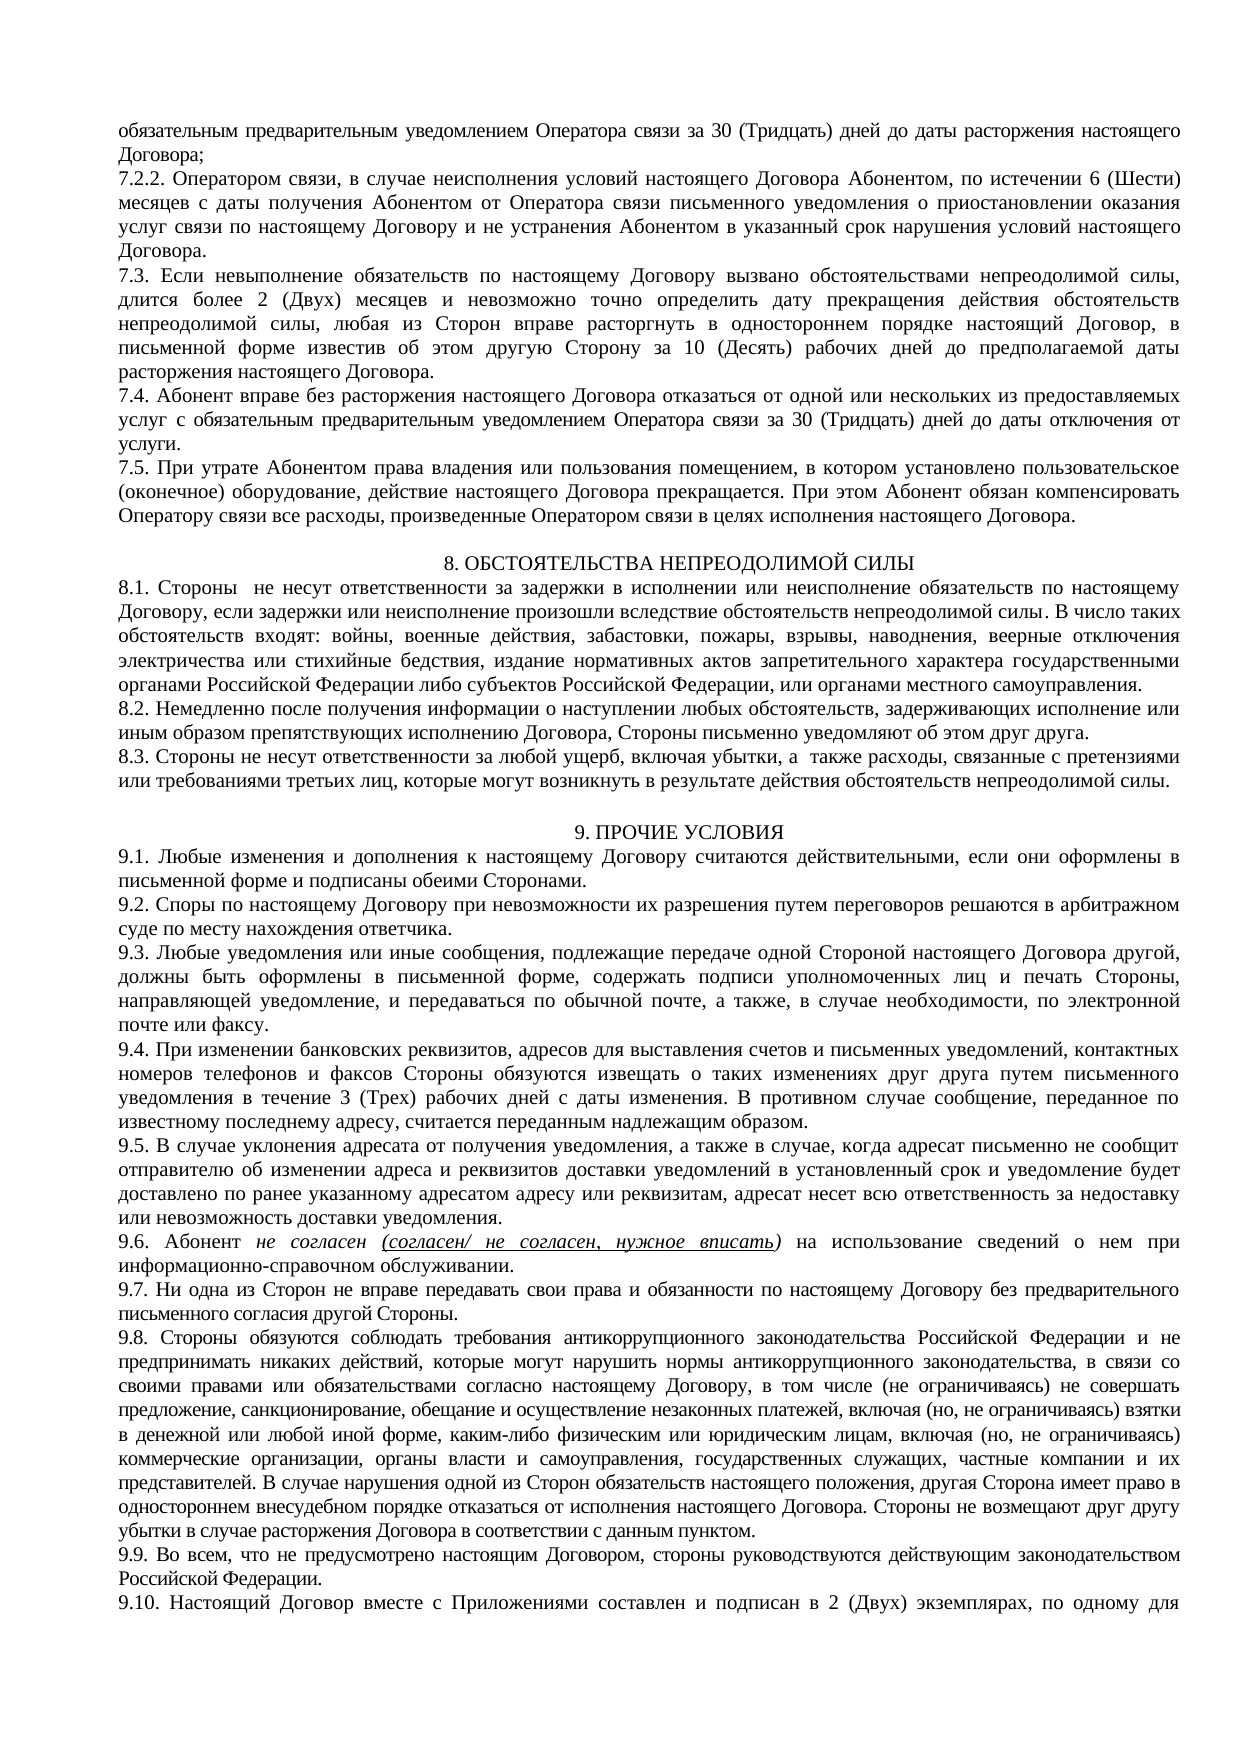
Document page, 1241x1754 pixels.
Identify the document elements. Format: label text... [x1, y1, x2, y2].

text 9.6. Абонент не согласен (согласен/ не согласен, нужное вписать) на использование сведений о нем при информационно-справочном обслуживании. [118, 1229, 1181, 1277]
text 9.3. Любые уведомления или иные сообщения, подлежащие передаче одной Стороной настоящего Договора другой, должны быть оформлены в письменной форме, содержать подписи уполномоченных лиц и печать Стороны, направляющей уведомление, и передаваться по обычной почте, а также, в случае необходимости, по электронной почте или факсу. [118, 940, 1181, 1036]
text 9. ПРОЧИЕ УСЛОВИЯ [177, 820, 1181, 844]
text 8.3. Стороны не несут ответственности за любой ущерб, включая убытки, а также расходы, связанные с претензиями или требованиями третьих лиц, которые могут возникнуть в результате действия обстоятельств непреодолимой силы. [118, 744, 1181, 792]
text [118, 118, 1181, 166]
text 7.5. При утрате Абонентом права владения или пользования помещением, в котором установлено пользовательское (оконечное) оборудование, действие настоящего Договора прекращается. При этом Абонент обязан компенсировать Оператору связи все расходы, произведенные Оператором связи в целях исполнения настоящего Договора. [118, 455, 1181, 527]
text 7.2.2. Оператором связи, в случае неисполнения условий настоящего Договора Абонентом, по истечении 6 (Шести) месяцев с даты получения Абонентом от Оператора связи письменного уведомления о приостановлении оказания услуг связи по настоящему Договору и не устранения Абонентом в указанный срок нарушения условий настоящего Договора. [118, 166, 1181, 262]
text 8.2. Немедленно после получения информации о наступлении любых обстоятельств, задерживающих исполнение или иным образом препятствующих исполнению Договора, Стороны письменно уведомляют об этом друг друга. [118, 696, 1181, 744]
text 9.9. Во всем, что не предусмотрено настоящим Договором, стороны руководствуются действующим законодательством Российской Федерации. [118, 1542, 1181, 1590]
text 7.4. Абонент вправе без расторжения настоящего Договора отказаться от одной или нескольких из предоставляемых услуг с обязательным предварительным уведомлением Оператора связи за 30 (Тридцать) дней до даты отключения от услуги. [118, 383, 1181, 455]
text 9.1. Любые изменения и дополнения к настоящему Договору считаются действительными, если они оформлены в письменной форме и подписаны обеими Сторонами. [118, 844, 1181, 892]
text 9.8. Стороны обязуются соблюдать требования антикоррупционного законодательства Российской Федерации и не предпринимать никаких действий, которые могут нарушить нормы антикоррупционного законодательства, в связи со своими правами или обязательствами согласно настоящему Договору, в том числе (не ограничиваясь) не совершать предложение, санкционирование, обещание и осуществление незаконных платежей, включая (но, не ограничиваясь) взятки в денежной или любой иной форме, каким-либо физическим или юридическим лицам, включая (но, не ограничиваясь) коммерческие организации, органы власти и самоуправления, государственных служащих, частные компании и их представителей. В случае нарушения одной из Сторон обязательств настоящего положения, другая Сторона имеет право в одностороннем внесудебном порядке отказаться от исполнения настоящего Договора. Стороны не возмещают друг другу убытки в случае расторжения Договора в соответствии с данным пунктом. [118, 1325, 1181, 1542]
text 7.3. Если невыполнение обязательств по настоящему Договору вызвано обстоятельствами непреодолимой силы, длится более 2 (Двух) месяцев и невозможно точно определить дату прекращения действия обстоятельств непреодолимой силы, любая из Сторон вправе расторгнуть в одностороннем порядке настоящий Договор, в письменной форме известив об этом другую Сторону за 10 (Десять) рабочих дней до предполагаемой даты расторжения настоящего Договора. [118, 262, 1181, 383]
text 9.4. При изменении банковских реквизитов, адресов для выставления счетов и письменных уведомлений, контактных номеров телефонов и факсов Стороны обязуются извещать о таких изменениях друг друга путем письменного уведомления в течение 3 (Трех) рабочих дней с даты изменения. В противном случае сообщение, переданное по известному последнему адресу, считается переданным надлежащим образом. [118, 1036, 1181, 1133]
text 8. ОБСТОЯТЕЛЬСТВА НЕПРЕОДОЛИМОЙ СИЛЫ [177, 551, 1181, 575]
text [118, 1590, 1181, 1614]
text 9.7. Ни одна из Сторон не вправе передавать свои права и обязанности по настоящему Договору без предварительного письменного согласия другой Стороны. [118, 1277, 1181, 1325]
text 8.1. Стороны не несут ответственности за задержки в исполнении или неисполнение обязательств по настоящему Договору, если задержки или неисполнение произошли вследствие обстоятельств непреодолимой силы. В число таких обстоятельств входят: войны, военные действия, забастовки, пожары, взрывы, наводнения, веерные отключения электричества или стихийные бедствия, издание нормативных актов запретительного характера государственными органами Российской Федерации либо субъектов Российской Федерации, или органами местного самоуправления. [118, 575, 1181, 696]
text 9.5. В случае уклонения адресата от получения уведомления, а также в случае, когда адресат письменно не сообщит отправителю об изменении адреса и реквизитов доставки уведомлений в установленный срок и уведомление будет доставлено по ранее указанному адресатом адресу или реквизитам, адресат несет всю ответственность за недоставку или невозможность доставки уведомления. [118, 1133, 1181, 1229]
text 9.2. Споры по настоящему Договору при невозможности их разрешения путем переговоров решаются в арбитражном суде по месту нахождения ответчика. [118, 892, 1181, 940]
